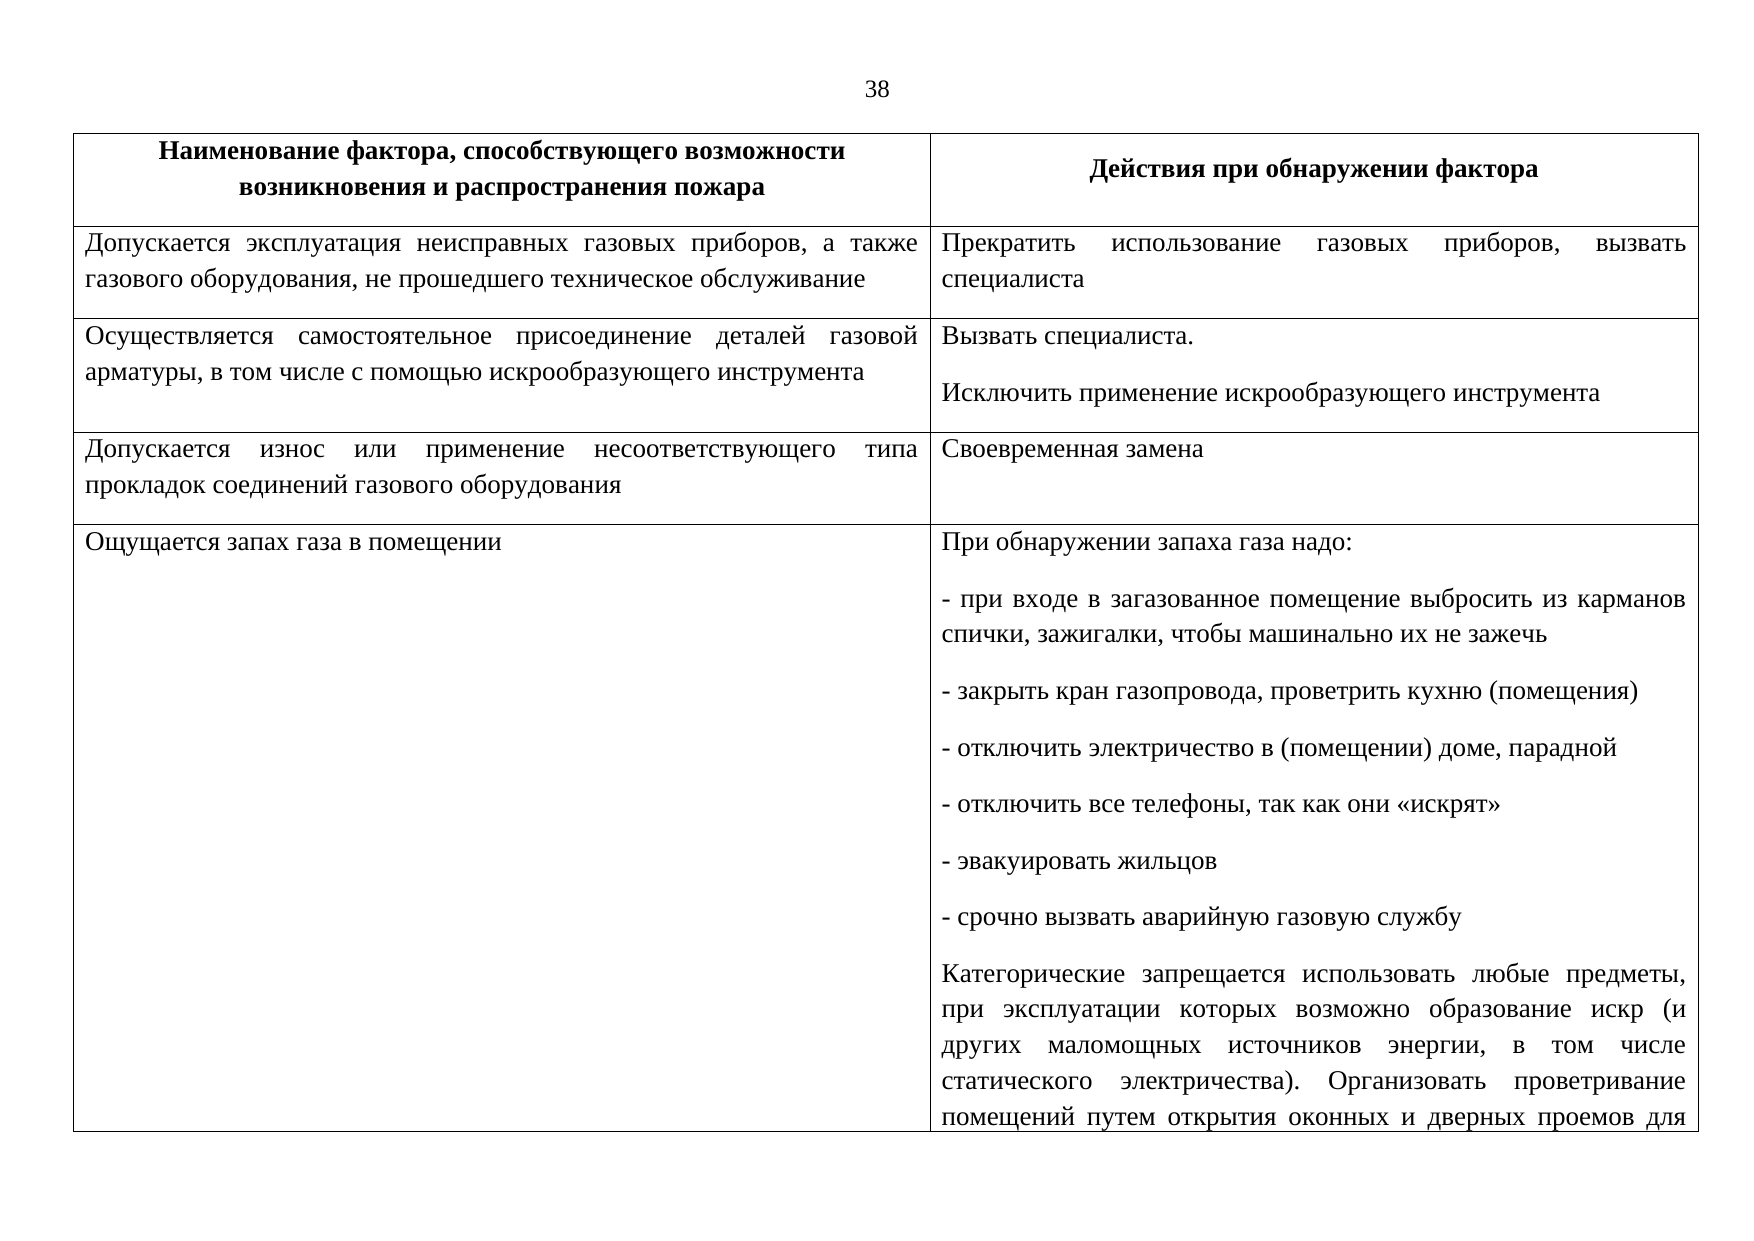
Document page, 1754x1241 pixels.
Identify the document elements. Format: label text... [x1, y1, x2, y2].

table_header Действия при обнаружении фактора [931, 134, 1698, 226]
table_cell Ощущается запах газа в помещении [74, 525, 930, 1131]
table_cell Допускается износ или применение несоответствующего типа прокладок соединений газового оборудования [74, 433, 930, 524]
table_header Наименование фактора, способствующего возможности возникновения и распространения пожара [74, 134, 930, 226]
table_cell Вызвать специалиста. Исключить применение искрообразующего инструмента [931, 319, 1698, 432]
table_cell Допускается эксплуатация неисправных газовых приборов, а также газового оборудования, не прошедшего техническое обслуживание [74, 227, 930, 318]
table_cell Осуществляется самостоятельное присоединение деталей газовой арматуры, в том числе с помощью искрообразующего инструмента [74, 319, 930, 432]
table_cell Своевременная замена [931, 433, 1698, 524]
table_cell Прекратить использование газовых приборов, вызвать специалиста [931, 227, 1698, 318]
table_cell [931, 525, 1698, 1131]
